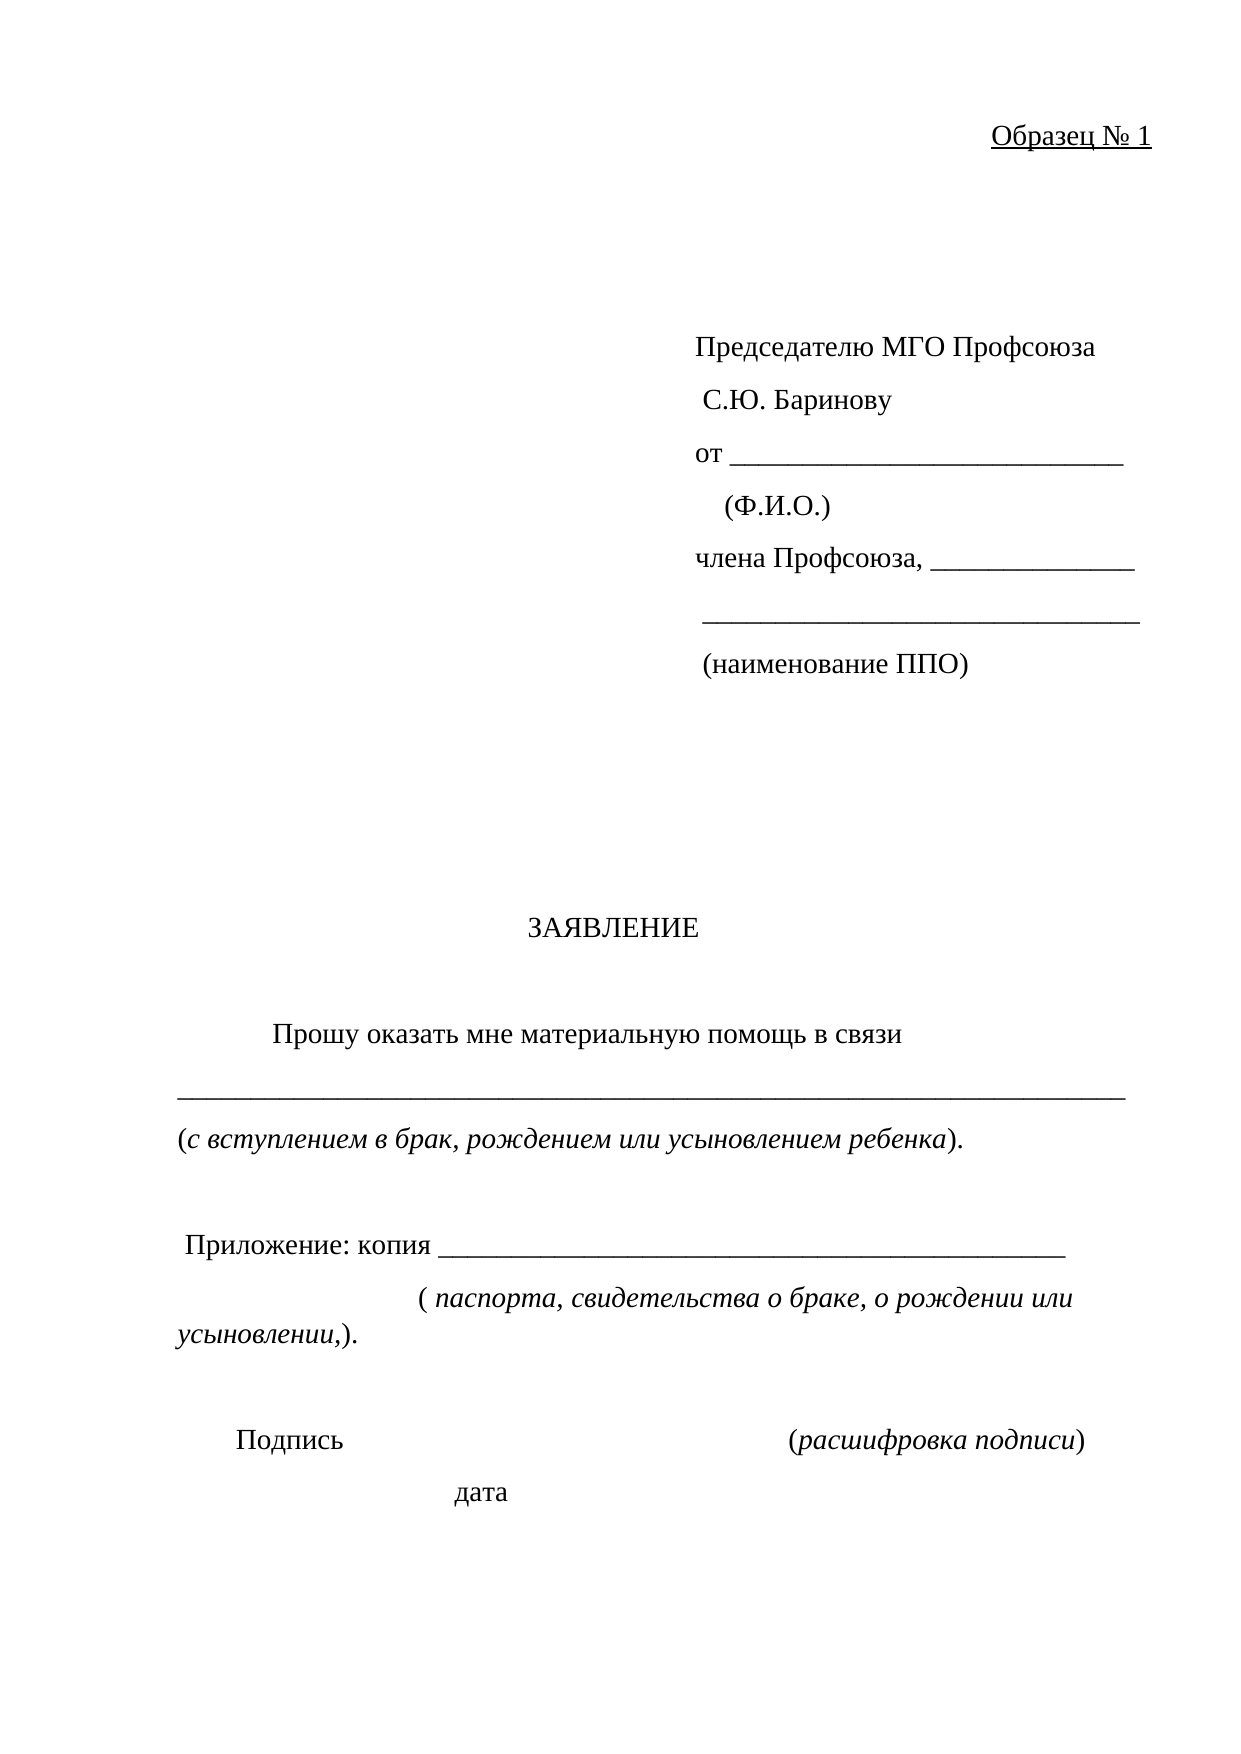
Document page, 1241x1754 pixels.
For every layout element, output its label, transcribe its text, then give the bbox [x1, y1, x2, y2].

text ЗАЯВЛЕНИЕ [177, 910, 1152, 944]
text (наименование ППО) [177, 646, 1152, 680]
text от ___________________________ [177, 435, 1152, 468]
text Председателю МГО Профсоюза [177, 329, 1152, 363]
text ______________________________ [177, 593, 1152, 627]
text Прошу оказать мне материальную помощь в связи [177, 1016, 1152, 1049]
text (с вступлением в брак, рождением или усыновлением ребенка). [177, 1122, 1152, 1155]
text ( паспорта, свидетельства о браке, о рождении или усыновлении,). [177, 1280, 1152, 1350]
text дата [177, 1474, 1152, 1508]
text Подпись (расшифровка подписи) [177, 1422, 1152, 1455]
text Приложение: копия ___________________________________________ [177, 1227, 1152, 1261]
text члена Профсоюза, ______________ [177, 541, 1152, 574]
text С.Ю. Баринову [177, 382, 1152, 416]
text _________________________________________________________________ [177, 1069, 1152, 1102]
text Образец № 1 [177, 118, 1152, 152]
text (Ф.И.О.) [177, 488, 1152, 521]
